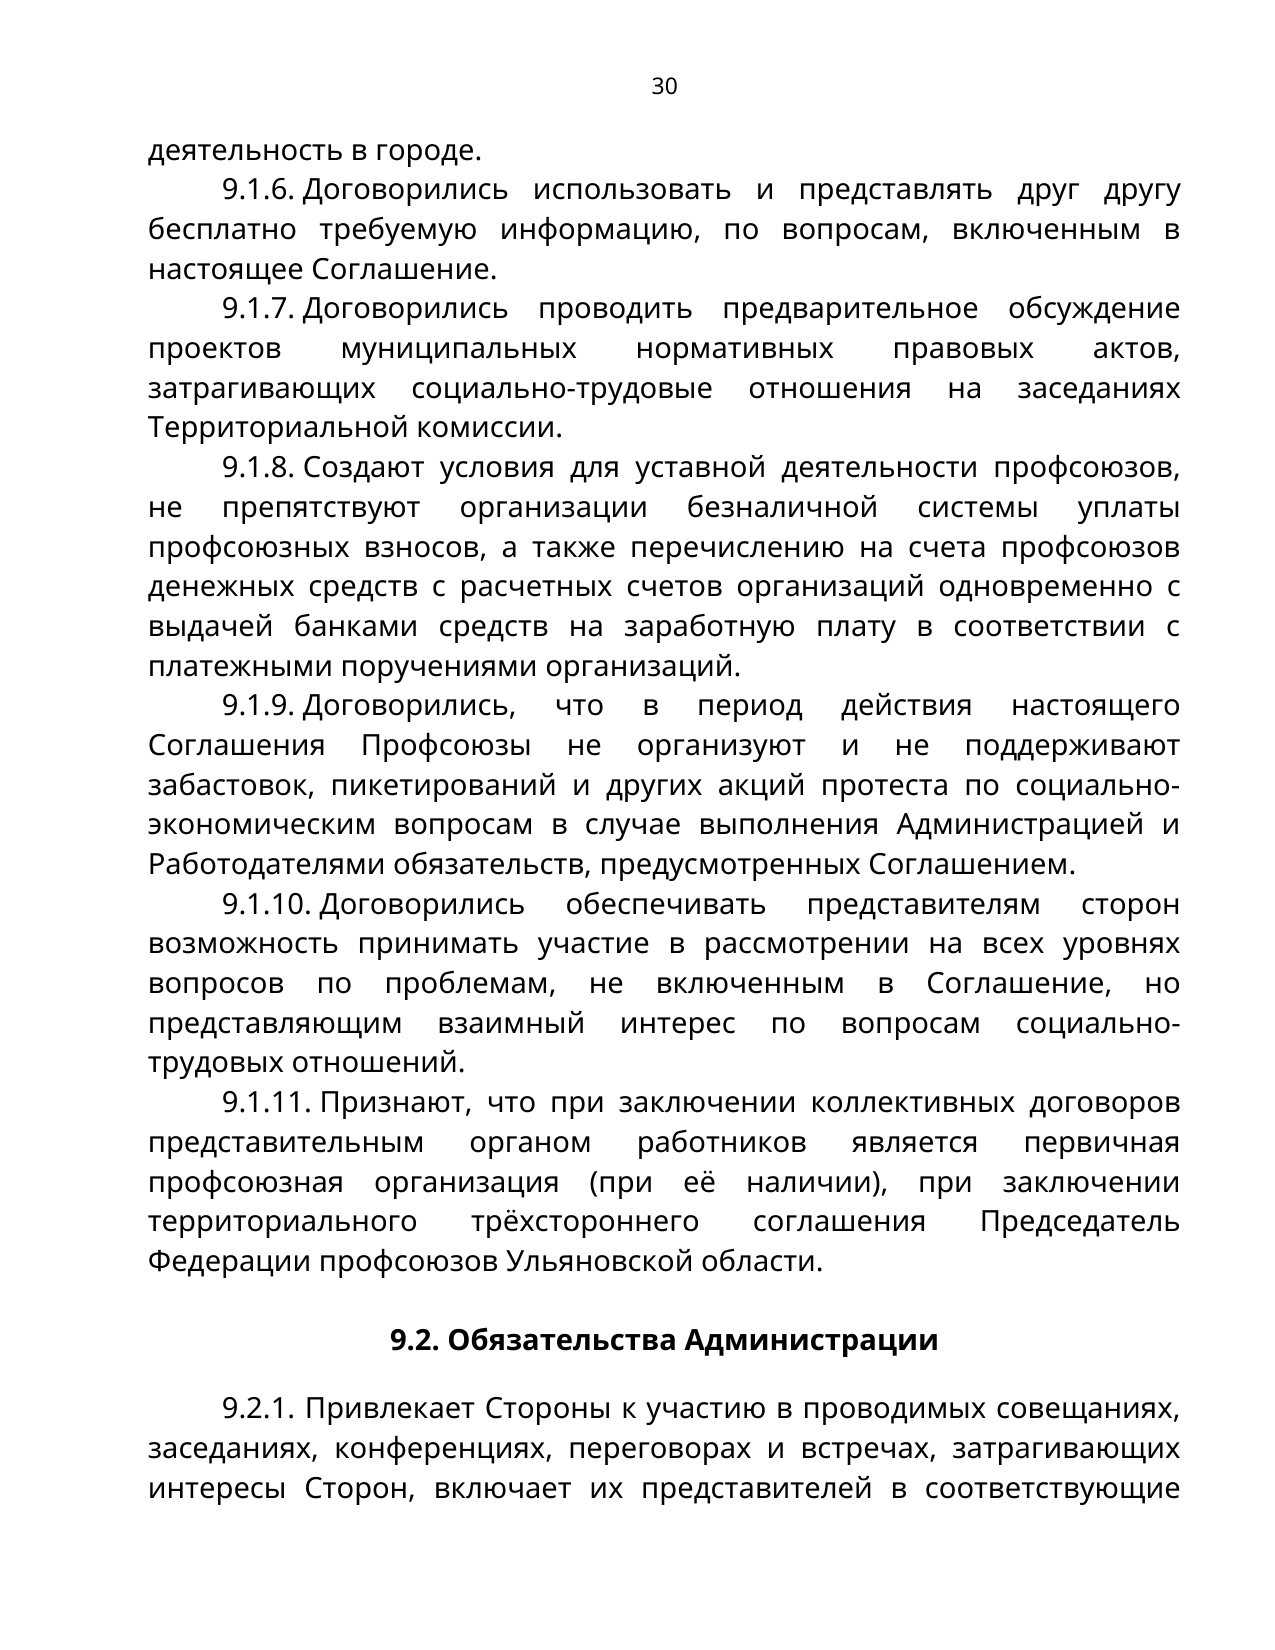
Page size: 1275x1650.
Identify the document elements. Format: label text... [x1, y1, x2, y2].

subtitle 9.2. Обязательства Администрации [148, 1319, 1181, 1359]
text 9.1.11. Признают, что при заключении коллективных договоров представительным органом работников является первичная профсоюзная организация (при её наличии), при заключении территориального трёхстороннего соглашения Председатель Федерации профсоюзов Ульяновской области. [148, 1081, 1181, 1280]
text 9.1.9. Договорились, что в период действия настоящего Соглашения Профсоюзы не организуют и не поддерживают забастовок, пикетирований и других акций протеста по социально-экономическим вопросам в случае выполнения Администрацией и Работодателями обязательств, предусмотренных Соглашением. [148, 684, 1181, 883]
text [148, 1388, 1181, 1507]
text 9.1.7. Договорились проводить предварительное обсуждение проектов муниципальных нормативных правовых актов, затрагивающих социально-трудовые отношения на заседаниях Территориальной комиссии. [148, 288, 1181, 446]
text 9.1.6. Договорились использовать и представлять друг другу бесплатно требуемую информацию, по вопросам, включенным в настоящее Соглашение. [148, 169, 1181, 288]
text 9.1.10. Договорились обеспечивать представителям сторон возможность принимать участие в рассмотрении на всех уровнях вопросов по проблемам, не включенным в Соглашение, но представляющим взаимный интерес по вопросам социально-трудовых отношений. [148, 883, 1181, 1081]
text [148, 129, 1181, 169]
text 9.1.8. Создают условия для уставной деятельности профсоюзов, не препятствуют организации безналичной системы уплаты профсоюзных взносов, а также перечислению на счета профсоюзов денежных средств с расчетных счетов организаций одновременно с выдачей банками средств на заработную плату в соответствии с платежными поручениями организаций. [148, 446, 1181, 684]
